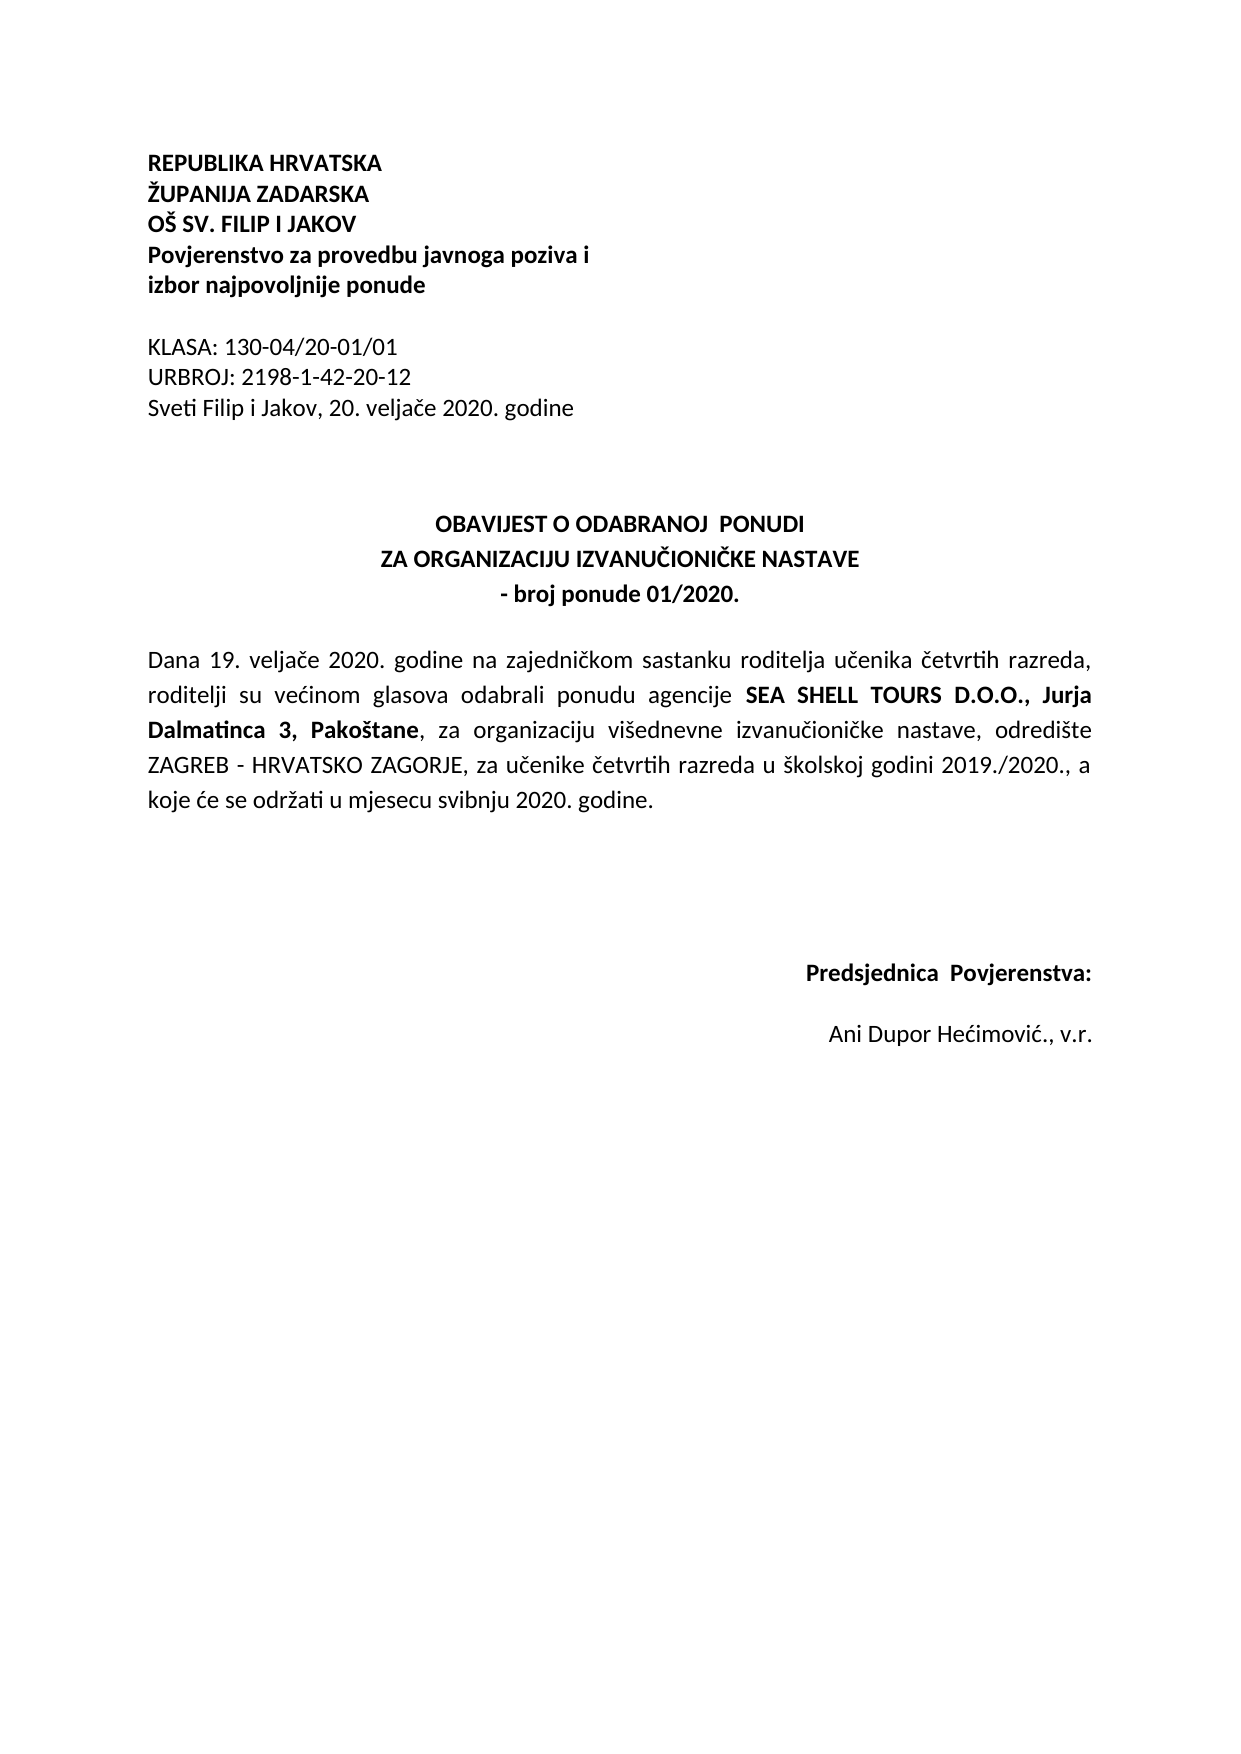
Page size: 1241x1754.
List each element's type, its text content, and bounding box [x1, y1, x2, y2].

text Predsjednica Povjerenstva: [738, 957, 1093, 987]
text ZA ORGANIZACIJU IZVANUČIONIČKE NASTAVE [148, 544, 1093, 574]
text URBROJ: 2198-1-42-20-12 [148, 361, 1093, 392]
text Sveti Filip i Jakov, 20. veljače 2020. godine [148, 392, 1093, 422]
text OBAVIJEST O ODABRANOJ PONUDI [148, 509, 1093, 539]
text Ani Dupor Hećimović., v.r. [148, 1018, 1093, 1048]
text Dana 19. veljače 2020. godine na zajedničkom sastanku roditelja učenika četvrtih razreda, roditelji su većinom glasova odabrali ponudu agencije SEA SHELL TOURS D.O.O., Jurja Dalmatinca 3, Pakoštane, za organizaciju višednevne izvanučioničke nastave, odredište ZAGREB - HRVATSKO ZAGORJE, za učenike četvrtih razreda u školskoj godini 2019./2020., a koje će se održati u mjesecu svibnju 2020. godine. [148, 644, 1093, 815]
text KLASA: 130-04/20-01/01 [148, 331, 1093, 361]
text izbor najpovoljnije ponude [148, 270, 1093, 300]
text ŽUPANIJA ZADARSKA [148, 178, 1093, 209]
text OŠ SV. FILIP I JAKOV [148, 209, 1093, 239]
text Povjerenstvo za provedbu javnoga poziva i [148, 239, 1093, 270]
text - broj ponude 01/2020. [148, 579, 1093, 609]
text REPUBLIKA HRVATSKA [148, 148, 1093, 178]
